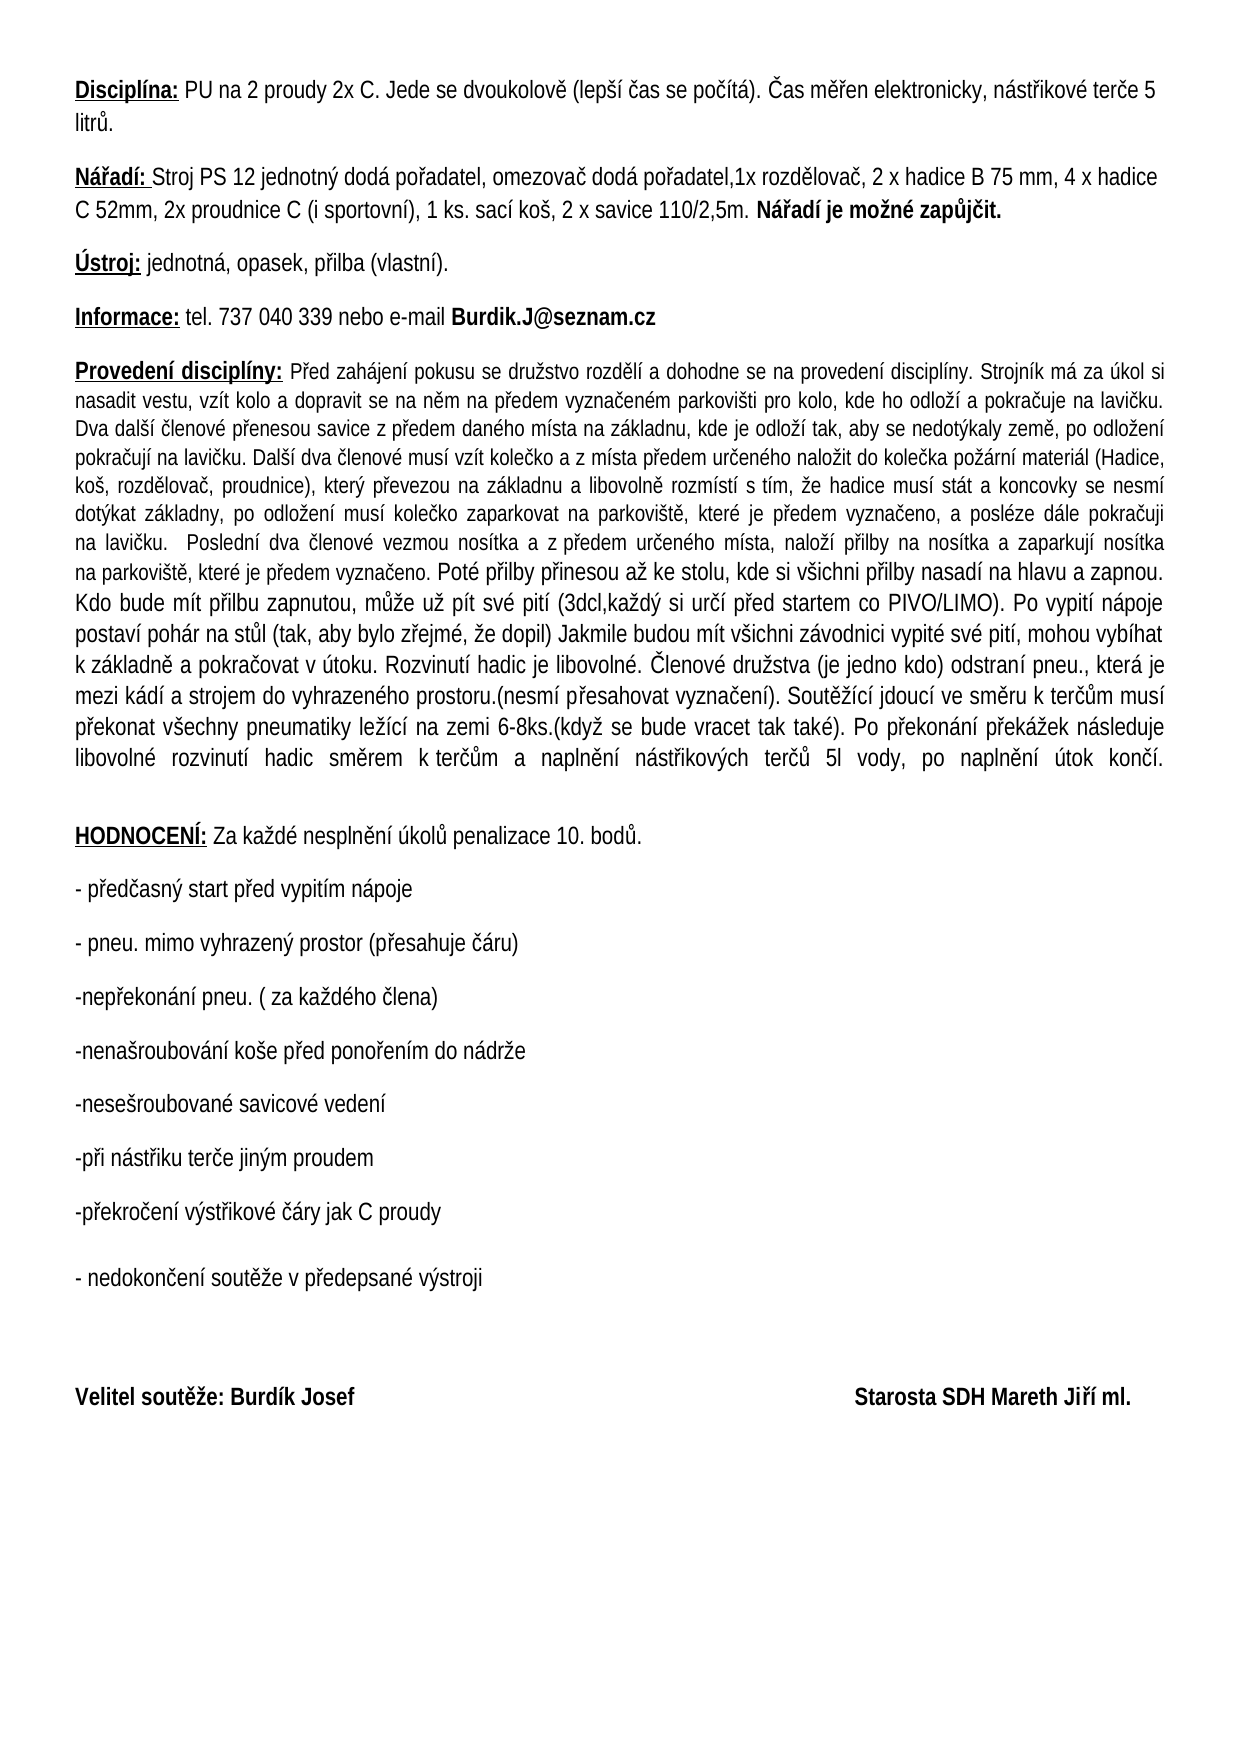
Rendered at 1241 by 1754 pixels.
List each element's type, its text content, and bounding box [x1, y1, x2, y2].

text - předčasný start před vypitím nápoje [75, 874, 1165, 903]
text HODNOCENÍ: Za každé nesplnění úkolů penalizace 10. bodů. [75, 821, 1165, 849]
text Velitel soutěže: Burdík Josef Starosta SDH Mareth Jiří ml. [75, 1382, 1165, 1410]
text Informace: tel. 737 040 339 nebo e-mail Burdik.J@seznam.cz [75, 302, 1165, 331]
text -nesešroubované savicové vedení [75, 1089, 1165, 1118]
text Ústroj: jednotná, opasek, přilba (vlastní). [75, 248, 1165, 277]
text Disciplína: PU na 2 proudy 2x C. Jede se dvoukolově (lepší čas se počítá). Čas měřen elektronicky, nástřikové terče 5 litrů. [75, 75, 1165, 137]
text -překročení výstřikové čáry jak C proudy - nedokončení soutěže v předepsané výstroji [75, 1197, 1165, 1357]
text -při nástřiku terče jiným proudem [75, 1143, 1165, 1172]
text Nářadí: Stroj PS 12 jednotný dodá pořadatel, omezovač dodá pořadatel,1x rozdělovač, 2 x hadice B 75 mm, 4 x hadice C 52mm, 2x proudnice C (i sportovní), 1 ks. sací koš, 2 x savice 110/2,5m. Nářadí je možné zapůjčit. [75, 162, 1165, 223]
text -nepřekonání pneu. ( za každého člena) [75, 982, 1165, 1011]
text -nenašroubování koše před ponořením do nádrže [75, 1036, 1165, 1064]
text - pneu. mimo vyhrazený prostor (přesahuje čáru) [75, 928, 1165, 957]
text Provedení disciplíny: Před zahájení pokusu se družstvo rozdělí a dohodne se na provedení disciplíny. Strojník má za úkol si nasadit vestu, vzít kolo a dopravit se na něm na předem vyznačeném parkovišti pro kolo, kde ho odloží a pokračuje na lavičku. Dva další členové přenesou savice z předem daného místa na základnu, kde je odloží tak, aby se nedotýkaly země, po odložení pokračují na lavičku. Další dva členové musí vzít kolečko a z místa předem určeného naložit do kolečka požární materiál (Hadice, koš, rozdělovač, proudnice), který převezou na základnu a libovolně rozmístí s tím, že hadice musí stát a koncovky se nesmí dotýkat základny, po odložení musí kolečko zaparkovat na parkoviště, které je předem vyznačeno, a posléze dále pokračuji na lavičku. Poslední dva členové vezmou nosítka a z předem určeného místa, naloží přilby na nosítka a zaparkují nosítka na parkoviště, které je předem vyznačeno. Poté přilby přinesou až ke stolu, kde si všichni přilby nasadí na hlavu a zapnou. Kdo bude mít přilbu zapnutou, může už pít své pití (3dcl,každý si určí před startem co PIVO/LIMO). Po vypití nápoje postaví pohár na stůl (tak, aby bylo zřejmé, že dopil) Jakmile budou mít všichni závodnici vypité své pití, mohou vybíhat k základně a pokračovat v útoku. Rozvinutí hadic je libovolné. Členové družstva (je jedno kdo) odstraní pneu., která je mezi kádí a strojem do vyhrazeného prostoru.(nesmí přesahovat vyznačení). Soutěžící jdoucí ve směru k terčům musí překonat všechny pneumatiky ležící na zemi 6-8ks.(když se bude vracet tak také). Po překonání překážek následuje libovolné rozvinutí hadic směrem k terčům a naplnění nástřikových terčů 5l vody, po naplnění útok končí. [75, 356, 1165, 802]
